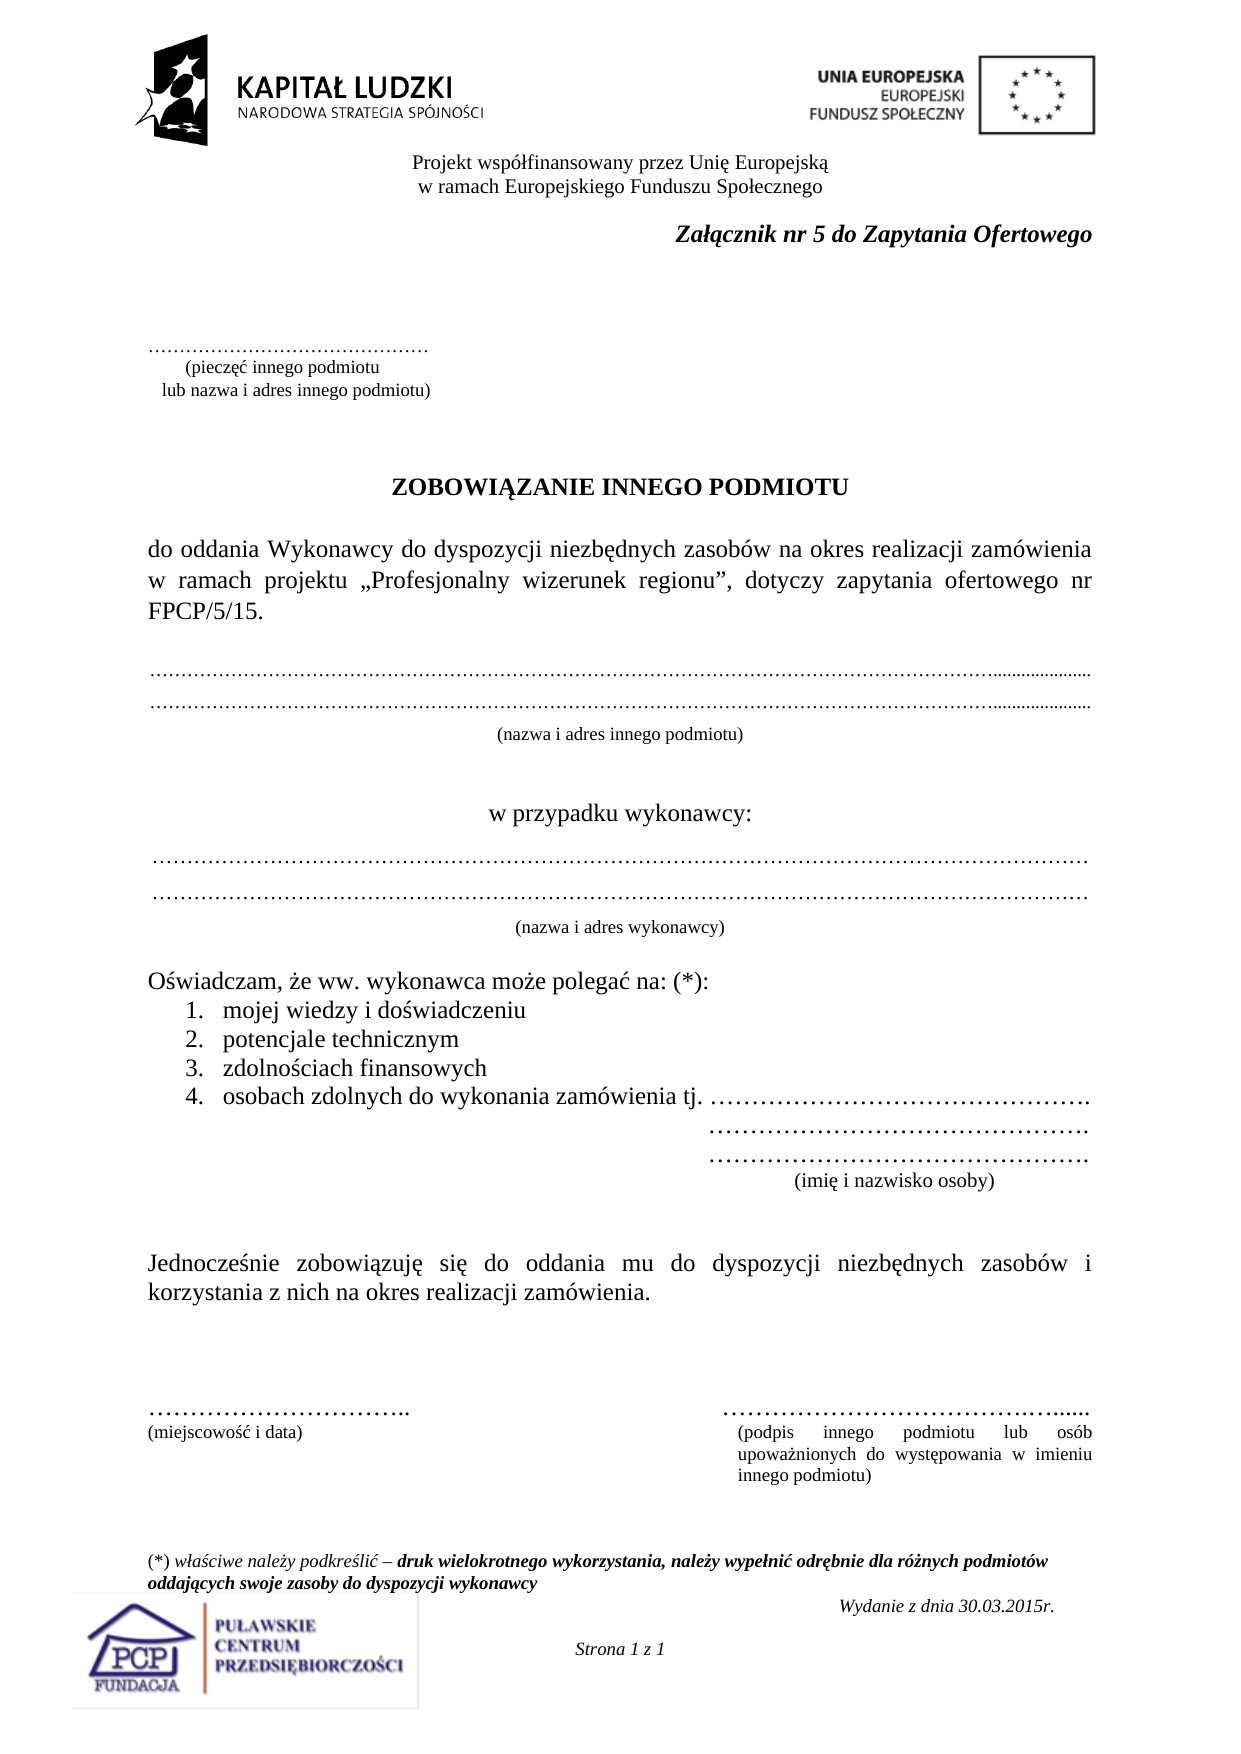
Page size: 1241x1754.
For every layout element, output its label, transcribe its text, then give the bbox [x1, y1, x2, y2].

text Jednocześnie zobowiązuję się do oddania mu do dyspozycji niezbędnych zasobów i korzystania z nich na okres realizacji zamówienia. [148, 1248, 1093, 1306]
text ………………………………………. [664, 1139, 1093, 1168]
text ………………………………………………………………………………………………………………………..................... [148, 658, 1093, 680]
text ………………………………………. [664, 1110, 1093, 1139]
text ……………………………………… [148, 334, 1093, 356]
text do oddania Wykonawcy do dyspozycji niezbędnych zasobów na okres realizacji zamówienia w ramach projektu „Profesjonalny wizerunek regionu”, dotyczy zapytania ofertowego nr FPCP/5/15. [148, 534, 1093, 625]
picture [128, 29, 487, 152]
list mojej wiedzy i doświadczeniu [185, 995, 1093, 1024]
picture [72, 1592, 420, 1710]
text w przypadku wykonawcy: [148, 798, 1093, 827]
text Oświadczam, że ww. wykonawca może polegać na: (*): [148, 966, 1093, 995]
list potencjale technicznym [185, 1024, 1093, 1053]
text (miejscowość i data) (podpis innego podmiotu lub osób upoważnionych do występowania w imieniu innego podmiotu) [148, 1421, 1093, 1486]
list osobach zdolnych do wykonania zamówienia tj. ………………………………………. [185, 1081, 1093, 1110]
text lub nazwa i adres innego podmiotu) [148, 379, 1093, 401]
text (imię i nazwisko osoby) [664, 1168, 1093, 1192]
text ZOBOWIĄZANIE INNEGO PODMIOTU [148, 472, 1093, 501]
text ………………………….. ……………………………….…...... [148, 1392, 1093, 1421]
text (nazwa i adres innego podmiotu) [148, 723, 1093, 745]
text ………………………………………………………………………………………………………………………..................... [148, 691, 1093, 712]
text ……………………………………………………………………………………………………………………… [148, 844, 1093, 868]
text ……………………………………………………………………………………………………………………… [148, 880, 1093, 904]
text (pieczęć innego podmiotu [148, 356, 1093, 378]
list zdolnościach finansowych [185, 1053, 1093, 1081]
text (*) właściwe należy podkreślić – druk wielokrotnego wykorzystania, należy wypełnić odrębnie dla różnych podmiotów oddających swoje zasoby do dyspozycji wykonawcy [148, 1550, 1093, 1593]
picture [803, 47, 1103, 144]
text (nazwa i adres wykonawcy) [148, 916, 1093, 938]
text Załącznik nr 5 do Zapytania Ofertowego [148, 219, 1093, 248]
